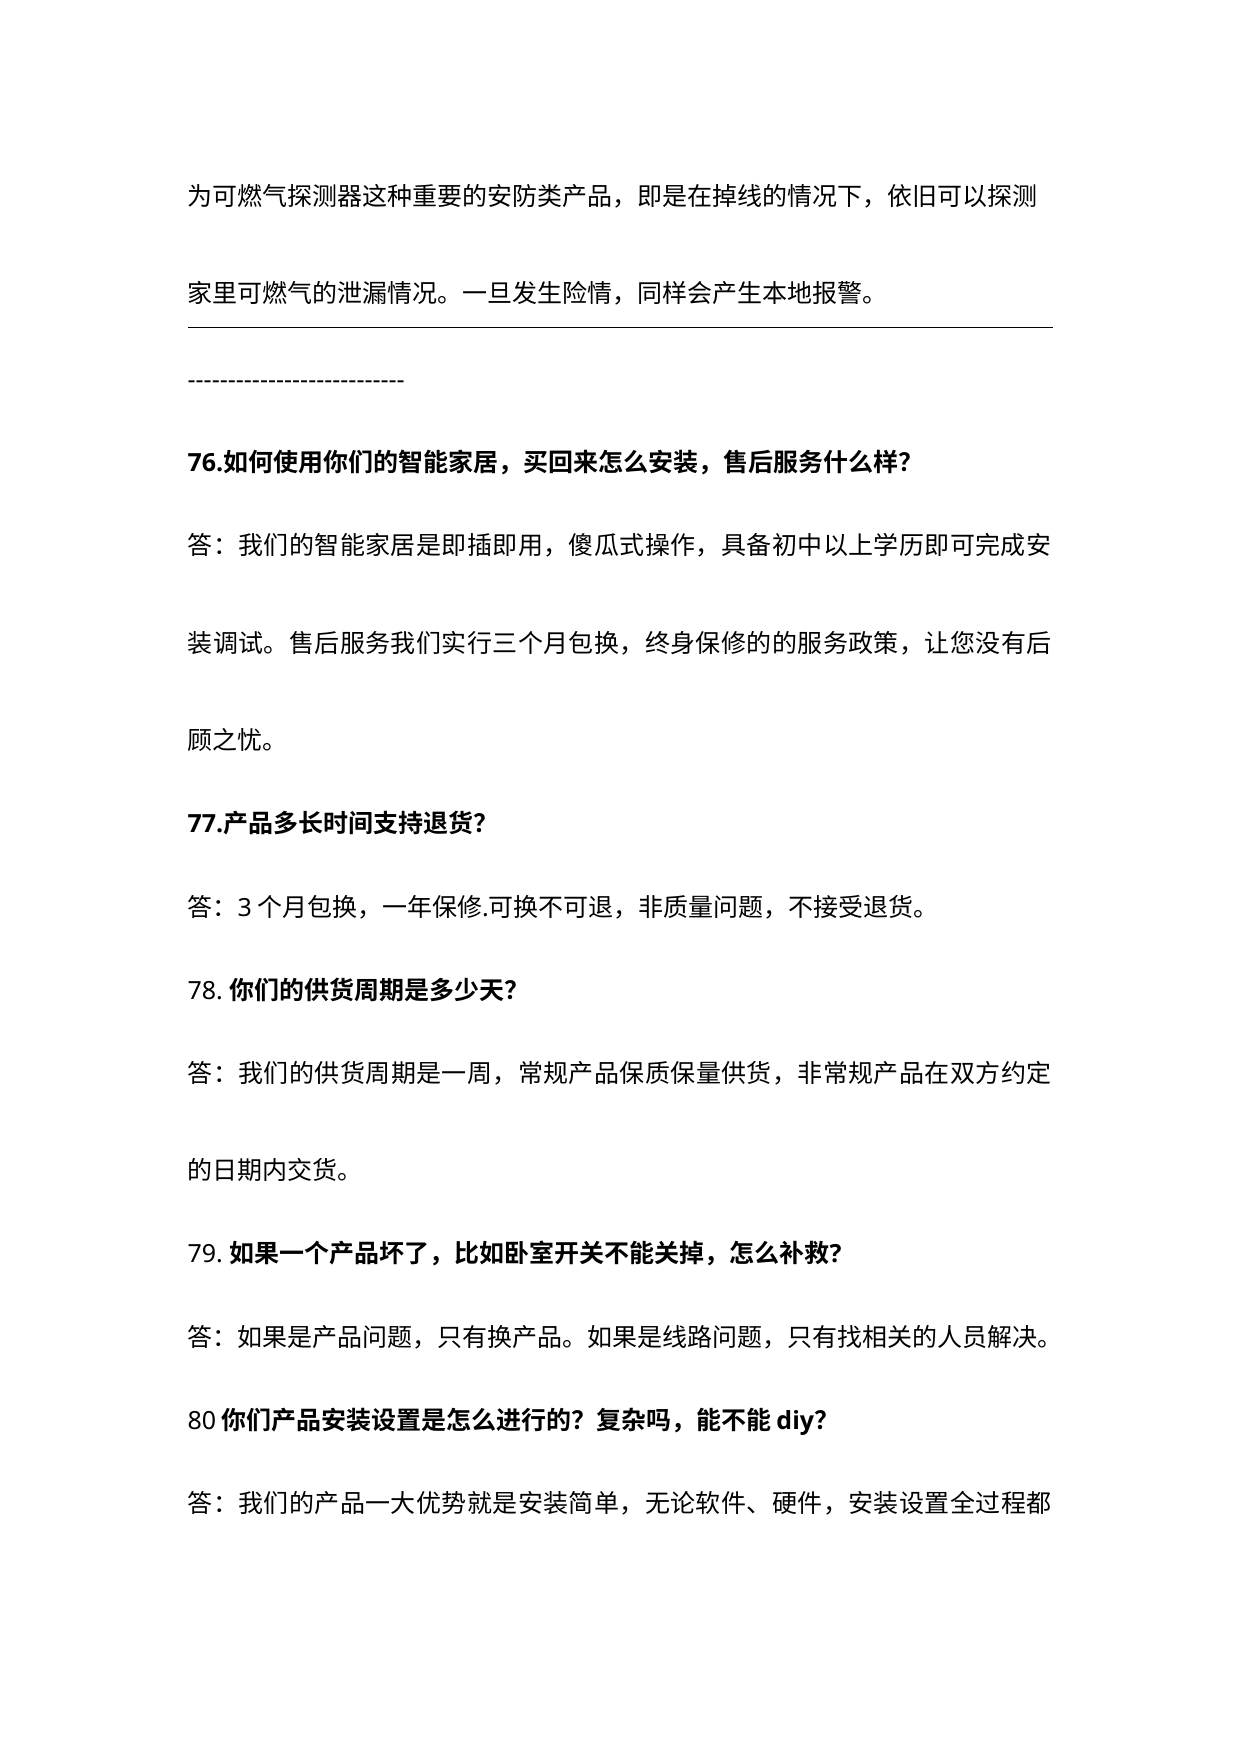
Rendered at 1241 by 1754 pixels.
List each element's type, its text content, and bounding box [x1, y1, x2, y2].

text 答：我们的智能家居是即插即用，傻瓜式操作，具备初中以上学历即可完成安装调试。售后服务我们实行三个月包换，终身保修的的服务政策，让您没有后顾之忧。 [187, 511, 1053, 771]
text 78. 你们的供货周期是多少天？ [187, 956, 1053, 1021]
text 76.如何使用你们的智能家居，买回来怎么安装，售后服务什么样？ [187, 428, 1053, 493]
text 答：如果是产品问题，只有换产品。如果是线路问题，只有找相关的人员解决。 [187, 1303, 1053, 1368]
text 80你们产品安装设置是怎么进行的？复杂吗，能不能diy？ [187, 1386, 1053, 1451]
text 答：3个月包换，一年保修.可换不可退，非质量问题，不接受退货。 [187, 873, 1053, 938]
text 77.产品多长时间支持退货？ [187, 789, 1053, 854]
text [187, 1469, 1053, 1534]
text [187, 162, 1053, 328]
text 79. 如果一个产品坏了，比如卧室开关不能关掉，怎么补救? [187, 1219, 1053, 1284]
text --------------------------- [187, 346, 1053, 411]
text 答：我们的供货周期是一周，常规产品保质保量供货，非常规产品在双方约定的日期内交货。 [187, 1039, 1053, 1201]
